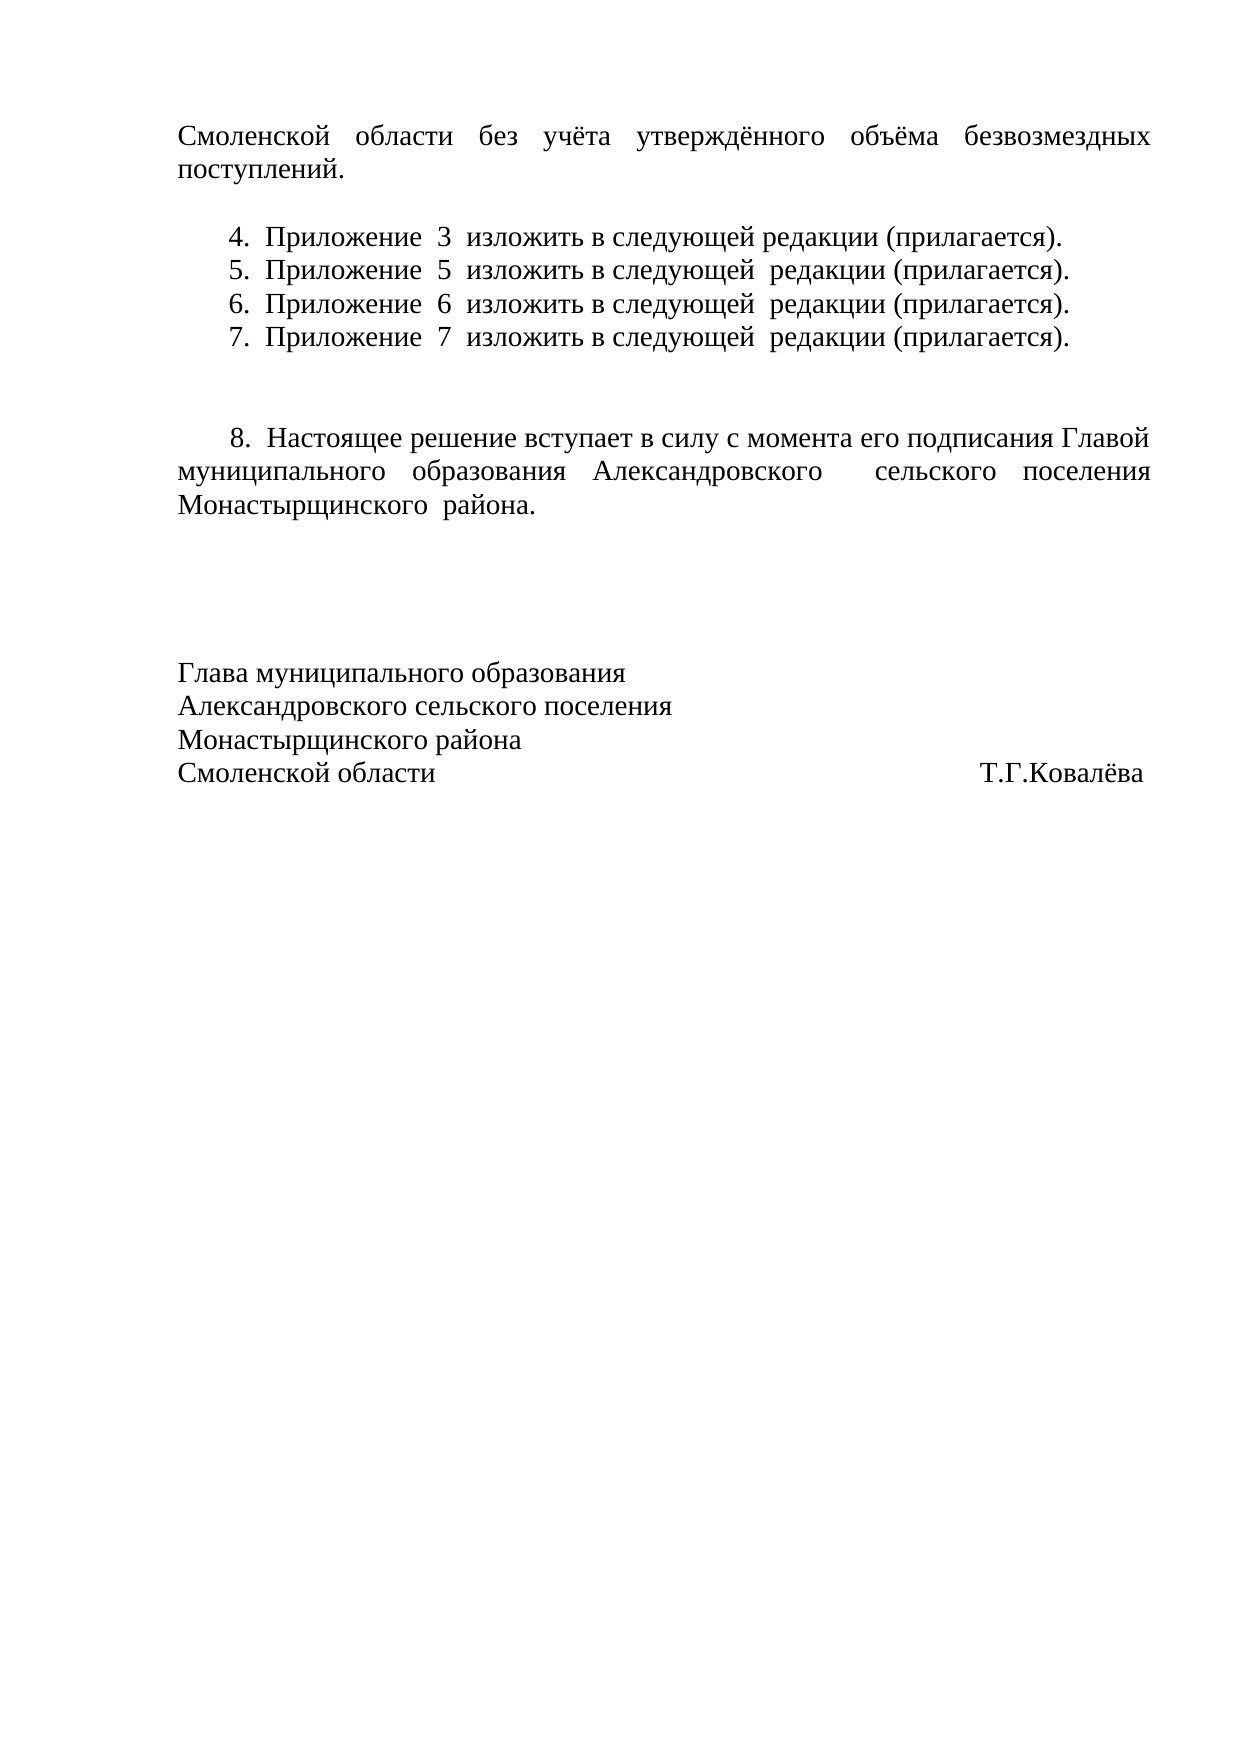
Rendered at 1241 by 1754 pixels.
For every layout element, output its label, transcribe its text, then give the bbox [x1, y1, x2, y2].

text 7. Приложение 7 изложить в следующей редакции (прилагается). [177, 319, 1152, 353]
text Глава муниципального образования [177, 655, 1152, 688]
text Смоленской области Т.Г.Ковалёва [177, 755, 1152, 789]
text 8. Настоящее решение вступает в силу с момента его подписания Главой муниципального образования Александровского сельского поселения Монастырщинского района. [177, 420, 1152, 521]
text Монастырщинского района [177, 722, 1152, 755]
text Александровского сельского поселения [177, 688, 1152, 722]
text 6. Приложение 6 изложить в следующей редакции (прилагается). [177, 286, 1152, 319]
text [177, 118, 1152, 185]
text 5. Приложение 5 изложить в следующей редакции (прилагается). [177, 252, 1152, 286]
text 4. Приложение 3 изложить в следующей редакции (прилагается). [177, 219, 1152, 252]
